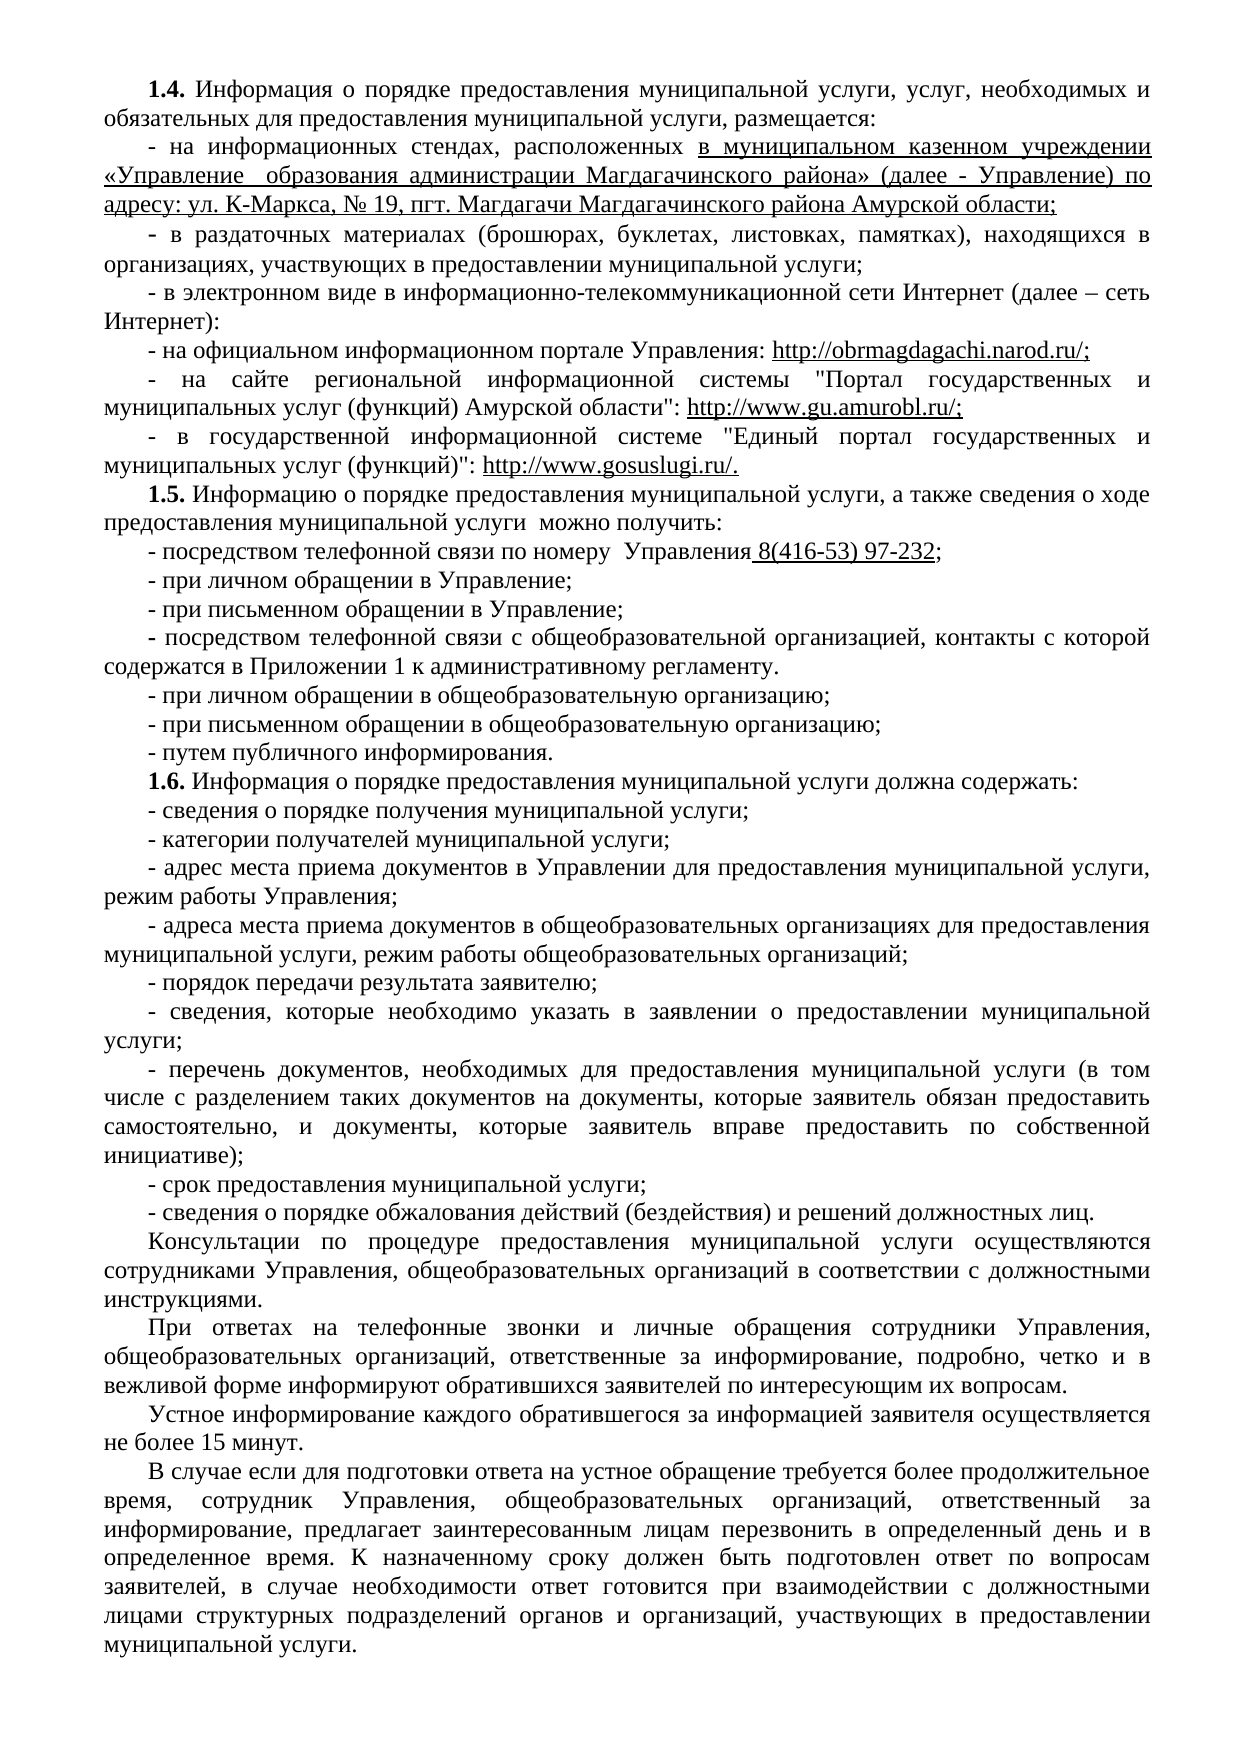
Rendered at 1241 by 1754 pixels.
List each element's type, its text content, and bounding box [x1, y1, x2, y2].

text - на официальном информационном портале Управления: http://obrmagdagachi.narod.ru/; [103, 335, 1152, 364]
text - срок предоставления муниципальной услуги; [103, 1169, 1152, 1197]
text - в электронном виде в информационно-телекоммуникационной сети Интернет (далее – сеть Интернет): [103, 277, 1152, 335]
text При ответах на телефонные звонки и личные обращения сотрудники Управления, общеобразовательных организаций, ответственные за информирование, подробно, четко и в вежливой форме информируют обратившихся заявителей по интересующим их вопросам. [103, 1312, 1152, 1399]
text - адрес места приема документов в Управлении для предоставления муниципальной услуги, режим работы Управления; [103, 852, 1152, 910]
text - порядок передачи результата заявителю; [103, 967, 1152, 996]
text - адреса места приема документов в общеобразовательных организациях для предоставления муниципальной услуги, режим работы общеобразовательных организаций; [103, 910, 1152, 967]
text - на информационных стендах, расположенных в муниципальном казенном учреждении «Управление образования администрации Магдагачинского района» (далее - Управление) по адресу: ул. К-Маркса, № 19, пгт. Магдагачи Магдагачинского района Амурской области; [103, 131, 1152, 185]
text - сведения о порядке обжалования действий (бездействия) и решений должностных лиц. [103, 1197, 1152, 1226]
text - посредством телефонной связи по номеру Управления 8(416-53) 97-232; [103, 536, 1152, 565]
text 1.6. Информация о порядке предоставления муниципальной услуги должна содержать: [103, 766, 1152, 795]
text - категории получателей муниципальной услуги; [103, 824, 1152, 852]
text Консультации по процедуре предоставления муниципальной услуги осуществляются сотрудниками Управления, общеобразовательных организаций в соответствии с должностными инструкциями. [103, 1226, 1152, 1312]
text - сведения о порядке получения муниципальной услуги; [103, 795, 1152, 824]
text - на информационных стендах, расположенных в муниципальном казенном учреждении «Управление образования администрации Магдагачинского района» (далее - Управление) по адресу: ул. К-Маркса, № 19, пгт. Магдагачи Магдагачинского района Амурской области; [103, 186, 1152, 218]
text В случае если для подготовки ответа на устное обращение требуется более продолжительное время, сотрудник Управления, общеобразовательных организаций, ответственный за информирование, предлагает заинтересованным лицам перезвонить в определенный день и в определенное время. К назначенному сроку должен быть подготовлен ответ по вопросам заявителей, в случае необходимости ответ готовится при взаимодействии с должностными лицами структурных подразделений органов и организаций, участвующих в предоставлении муниципальной услуги. [103, 1456, 1152, 1657]
text - сведения, которые необходимо указать в заявлении о предоставлении муниципальной услуги; [103, 996, 1152, 1054]
text 1.4. Информация о порядке предоставления муниципальной услуги, услуг, необходимых и обязательных для предоставления муниципальной услуги, размещается: [103, 74, 1152, 131]
text - перечень документов, необходимых для предоставления муниципальной услуги (в том числе с разделением таких документов на документы, которые заявитель обязан предоставить самостоятельно, и документы, которые заявитель вправе предоставить по собственной инициативе); [103, 1054, 1152, 1169]
text - посредством телефонной связи с общеобразовательной организацией, контакты с которой содержатся в Приложении 1 к административному регламенту. [103, 622, 1152, 680]
text - при личном обращении в общеобразовательную организацию; [103, 680, 1152, 709]
text 1.5. Информацию о порядке предоставления муниципальной услуги, а также сведения о ходе предоставления муниципальной услуги можно получить: [103, 479, 1152, 536]
text - на сайте региональной информационной системы "Портал государственных и муниципальных услуг (функций) Амурской области": http://www.gu.amurobl.ru/; [103, 364, 1152, 421]
text - при письменном обращении в Управление; [103, 594, 1152, 622]
text - в раздаточных материалах (брошюрах, буклетах, листовках, памятках), находящихся в организациях, участвующих в предоставлении муниципальной услуги; [103, 218, 1152, 277]
text - в государственной информационной системе "Единый портал государственных и муниципальных услуг (функций)": http://www.gosuslugi.ru/. [103, 421, 1152, 479]
text - при личном обращении в Управление; [103, 565, 1152, 594]
text - путем публичного информирования. [103, 737, 1152, 766]
text Устное информирование каждого обратившегося за информацией заявителя осуществляется не более 15 минут. [103, 1399, 1152, 1456]
text - при письменном обращении в общеобразовательную организацию; [103, 709, 1152, 737]
